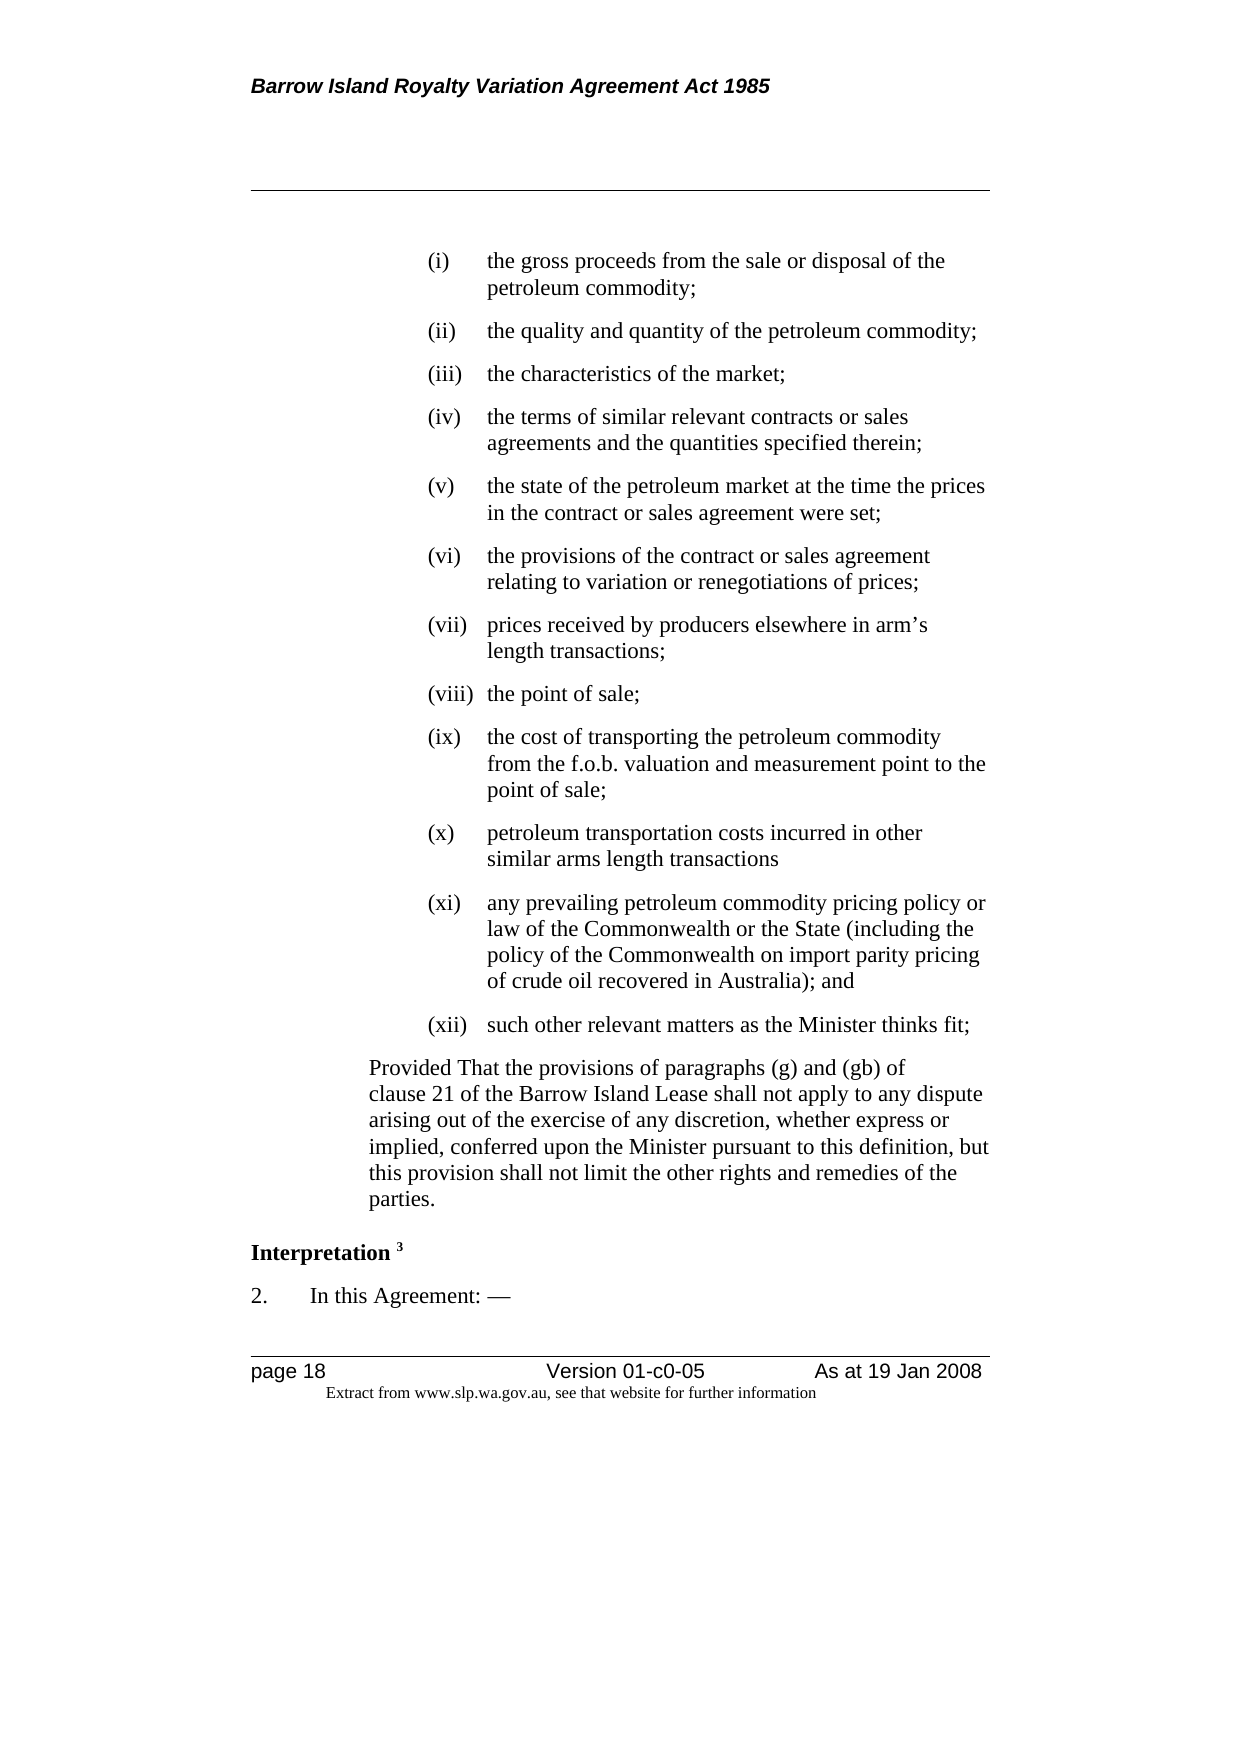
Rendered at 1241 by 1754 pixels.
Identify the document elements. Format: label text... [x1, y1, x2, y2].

text (iii) the characteristics of the market; [251, 360, 990, 386]
text (iv) the terms of similar relevant contracts or sales agreements and the quantities specified therein; [251, 403, 990, 456]
text (xii) such other relevant matters as the Minister thinks fit; [251, 1011, 990, 1037]
text (vii) prices received by producers elsewhere in arm’s length transactions; [251, 611, 990, 664]
text (ix) the cost of transporting the petroleum commodity from the f.o.b. valuation and measurement point to the point of sale; [251, 723, 990, 802]
text (v) the state of the petroleum market at the time the prices in the contract or sales agreement were set; [251, 472, 990, 525]
text (xi) any prevailing petroleum commodity pricing policy or law of the Commonwealth or the State (including the policy of the Commonwealth on import parity pricing of crude oil recovered in Australia); and [251, 888, 990, 994]
text (ii) the quality and quantity of the petroleum commodity; [251, 317, 990, 343]
text 2. In this Agreement: — [251, 1282, 990, 1308]
text (x) petroleum transportation costs incurred in other similar arms length transactions [251, 819, 990, 872]
text (viii) the point of sale; [251, 680, 990, 707]
text Provided That the provisions of paragraphs (g) and (gb) of clause 21 of the Barrow Island Lease shall not apply to any dispute arising out of the exercise of any discretion, whether express or implied, conferred upon the Minister pursuant to this definition, but this provision shall not limit the other rights and remedies of the parties. [251, 1054, 990, 1212]
text Interpretation 3 [251, 1239, 990, 1265]
text (i) the gross proceeds from the sale or disposal of the petroleum commodity; [251, 247, 990, 300]
text (vi) the provisions of the contract or sales agreement relating to variation or renegotiations of prices; [251, 542, 990, 594]
